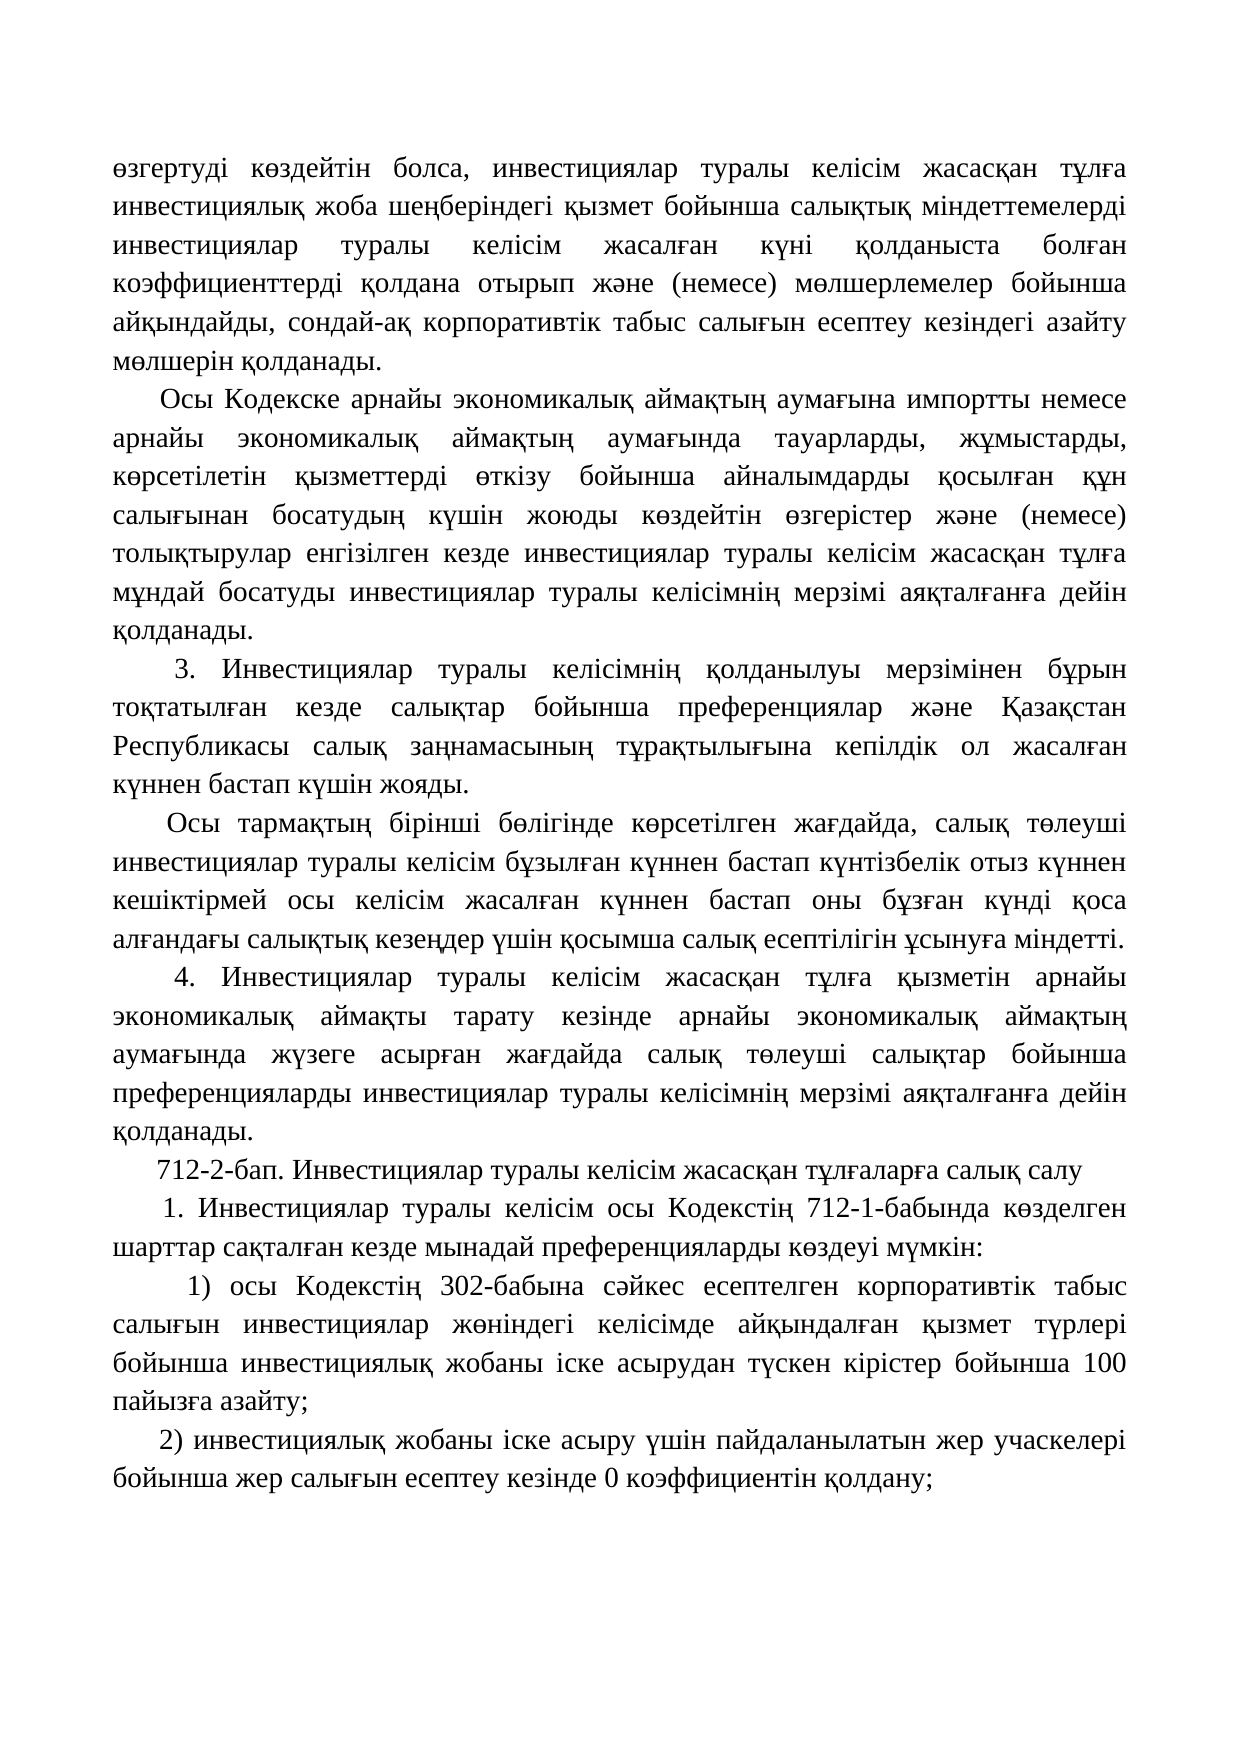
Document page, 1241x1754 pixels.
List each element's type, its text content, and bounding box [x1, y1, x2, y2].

text 1) осы Кодекстің 302-бабына сәйкес есептелген корпоративтік табыс салығын инвестициялар жөніндегі келісімде айқындалған қызмет түрлері бойынша инвестициялық жобаны іске асырудан түскен кірістер бойынша 100 пайызға азайту; [112, 1268, 1128, 1417]
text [112, 150, 1128, 376]
text Осы Кодекске арнайы экономикалық аймақтың аумағына импортты немесе арнайы экономикалық аймақтың аумағында тауарларды, жұмыстарды, көрсетілетін қызметтерді өткізу бойынша айналымдарды қосылған құн салығынан босатудың күшін жоюды көздейтін өзгерістер және (немесе) толықтырулар енгізілген кезде инвестициялар туралы келісім жасасқан тұлға мұндай босатуды инвестициялар туралы келісімнің мерзімі аяқталғанға дейін қолданады. [112, 381, 1128, 646]
text 712-2-бап. Инвестициялар туралы келісім жасасқан тұлғаларға салық салу [112, 1152, 1128, 1186]
text 2) инвестициялық жобаны іске асыру үшін пайдаланылатын жер учаскелері бойынша жер салығын есептеу кезінде 0 коэффициентін қолдану; [112, 1422, 1128, 1494]
text 3. Инвестициялар туралы келісімнің қолданылуы мерзімінен бұрын тоқтатылған кезде салықтар бойынша преференциялар және Қазақстан Республикасы салық заңнамасының тұрақтылығына кепілдік ол жасалған күннен бастап күшін жояды. [112, 651, 1128, 800]
text Осы тармақтың бірінші бөлігінде көрсетілген жағдайда, салық төлеуші инвестициялар туралы келісім бұзылған күннен бастап күнтізбелік отыз күннен кешіктірмей осы келісім жасалған күннен бастап оны бұзған күнді қоса алғандағы салықтық кезеңдер үшін қосымша салық есептілігін ұсынуға міндетті. [112, 805, 1128, 954]
text 1. Инвестициялар туралы келісім осы Кодекстің 712-1-бабында көзделген шарттар сақталған кезде мынадай преференцияларды көздеуі мүмкін: [112, 1191, 1128, 1263]
text 4. Инвестициялар туралы келісім жасасқан тұлға қызметін арнайы экономикалық аймақты тарату кезінде арнайы экономикалық аймақтың аумағында жүзеге асырған жағдайда салық төлеуші салықтар бойынша преференцияларды инвестициялар туралы келісімнің мерзімі аяқталғанға дейін қолданады. [112, 959, 1128, 1147]
